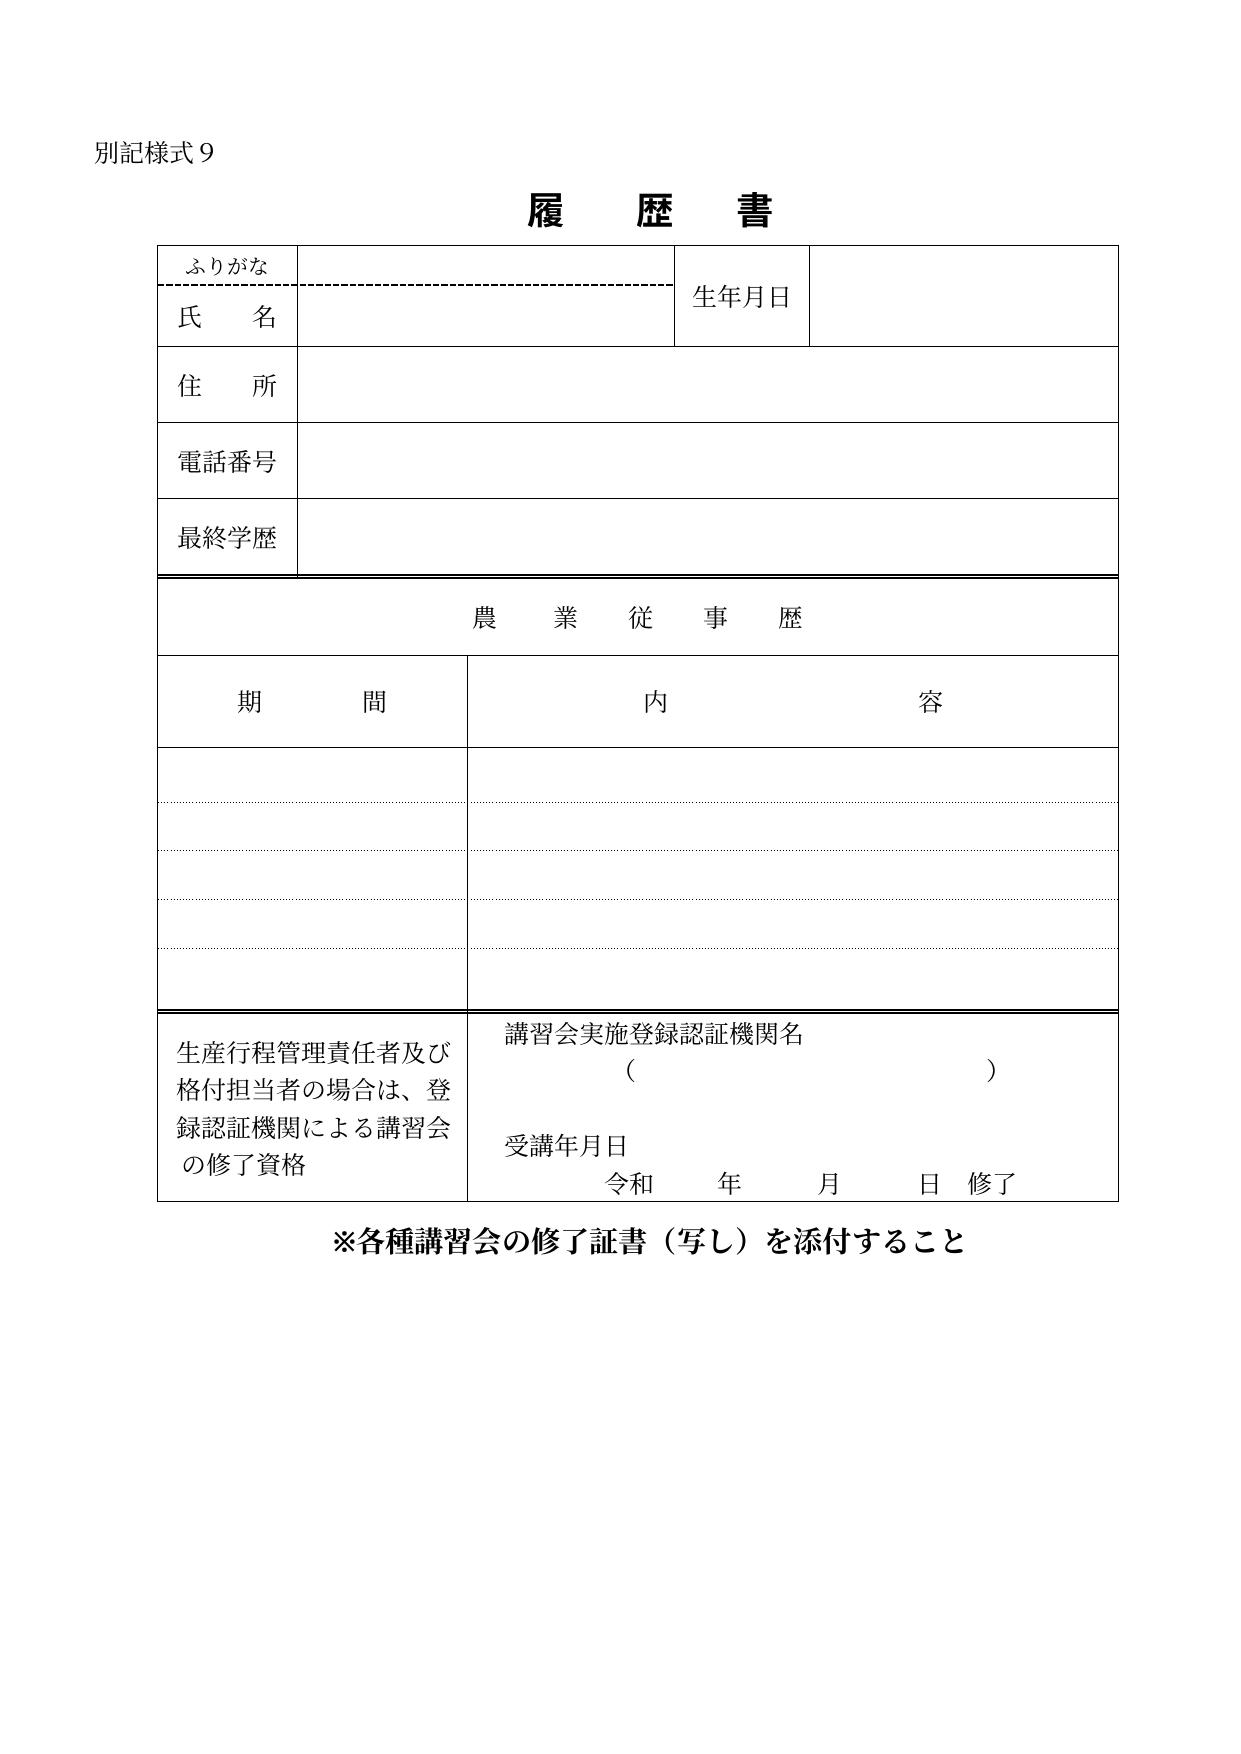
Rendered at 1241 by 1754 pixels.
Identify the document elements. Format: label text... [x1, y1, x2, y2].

table_cell [468, 748, 1118, 802]
table_cell [158, 948, 467, 1009]
table_cell 最終学歴 [158, 499, 297, 574]
table_cell [468, 899, 1118, 948]
table_cell 農 業 従 事 歴 [158, 579, 1118, 654]
table_header ふりがな [158, 246, 297, 284]
table_cell [298, 499, 1118, 574]
table_cell [158, 748, 467, 802]
table_cell 住 所 [158, 347, 297, 422]
text 別記様式９ [94, 133, 1181, 170]
table_cell 内 容 [468, 656, 1118, 747]
table_cell 講習会実施登録認証機関名 （ ） 受講年月日 令和 年 月 日 修了 [468, 1014, 1118, 1201]
table_header 生年月日 [675, 246, 809, 346]
table_cell [468, 948, 1118, 1009]
table_cell [298, 347, 1118, 422]
table_cell 期 間 [158, 656, 467, 747]
table_cell [158, 802, 467, 850]
table_cell [298, 284, 674, 346]
table_cell [468, 850, 1118, 899]
table_cell [158, 899, 467, 948]
table_cell [298, 423, 1118, 498]
table_cell 氏 名 [158, 284, 297, 346]
table_cell 電話番号 [158, 423, 297, 498]
table_cell [158, 850, 467, 899]
text ※各種講習会の修了証書（写し）を添付すること [119, 1202, 1181, 1277]
text 履 歴 書 [119, 170, 1181, 245]
table_header [810, 246, 1118, 346]
table_cell [468, 802, 1118, 850]
table_header [298, 246, 674, 284]
table_cell 生産行程管理責任者及び 格付担当者の場合は、登 録認証機関による講習会 の修了資格 [158, 1014, 467, 1201]
